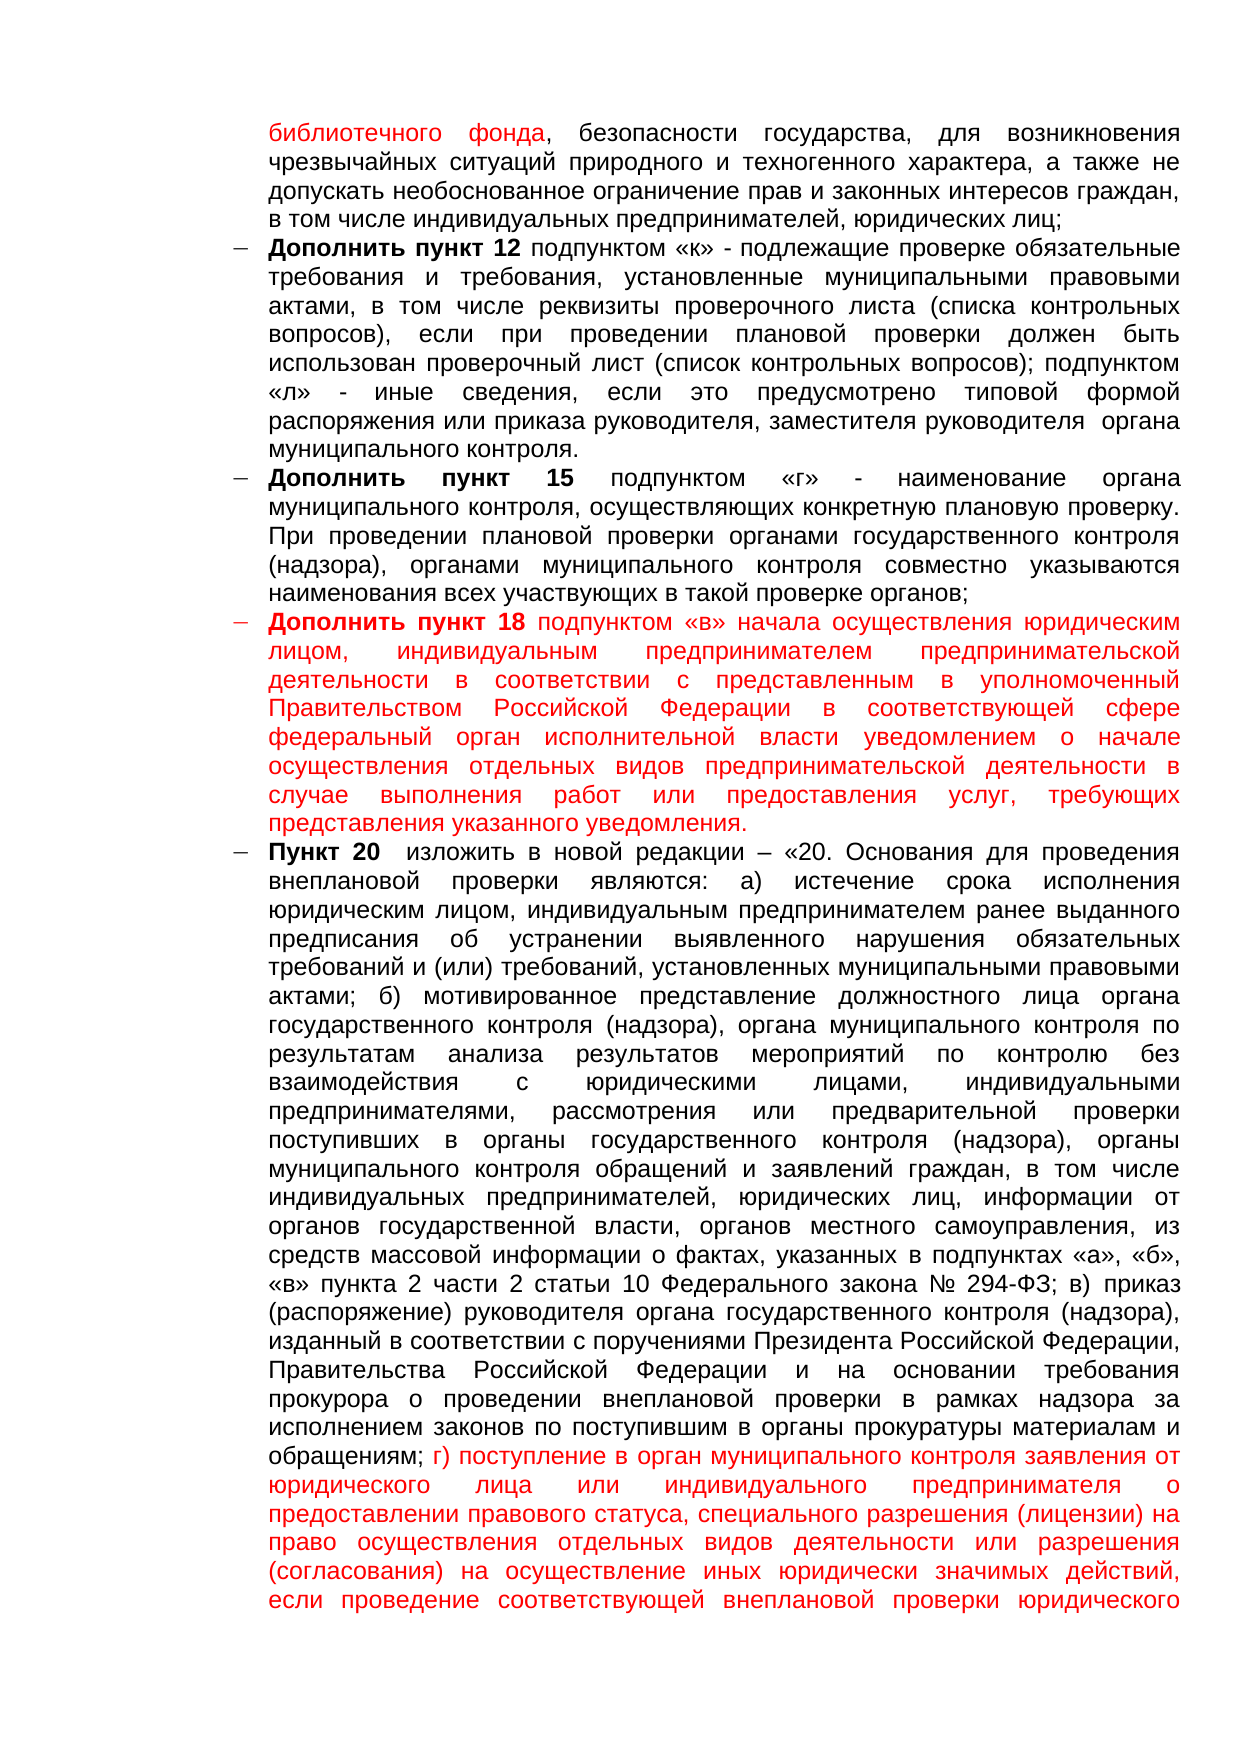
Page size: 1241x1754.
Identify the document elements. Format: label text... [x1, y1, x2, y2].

list Дополнить пункт 18 подпунктом «в» начала осуществления юридическим лицом, индивидуальным предпринимателем предпринимательской деятельности в соответствии с представленным в уполномоченный Правительством Российской Федерации в соответствующей сфере федеральный орган исполнительной власти уведомлением о начале осуществления отдельных видов предпринимательской деятельности в случае выполнения работ или предоставления услуг, требующих представления указанного уведомления. [231, 607, 1181, 837]
list Дополнить пункт 12 подпунктом «к» - подлежащие проверке обязательные требования и требования, установленные муниципальными правовыми актами, в том числе реквизиты проверочного листа (списка контрольных вопросов), если при проведении плановой проверки должен быть использован проверочный лист (список контрольных вопросов); подпунктом «л» - иные сведения, если это предусмотрено типовой формой распоряжения или приказа руководителя, заместителя руководителя органа муниципального контроля. [231, 233, 1181, 463]
list Дополнить пункт 15 подпунктом «г» - наименование органа муниципального контроля, осуществляющих конкретную плановую проверку. При проведении плановой проверки органами государственного контроля (надзора), органами муниципального контроля совместно указываются наименования всех участвующих в такой проверке органов; [231, 463, 1181, 607]
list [231, 837, 1181, 1613]
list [231, 118, 1181, 233]
